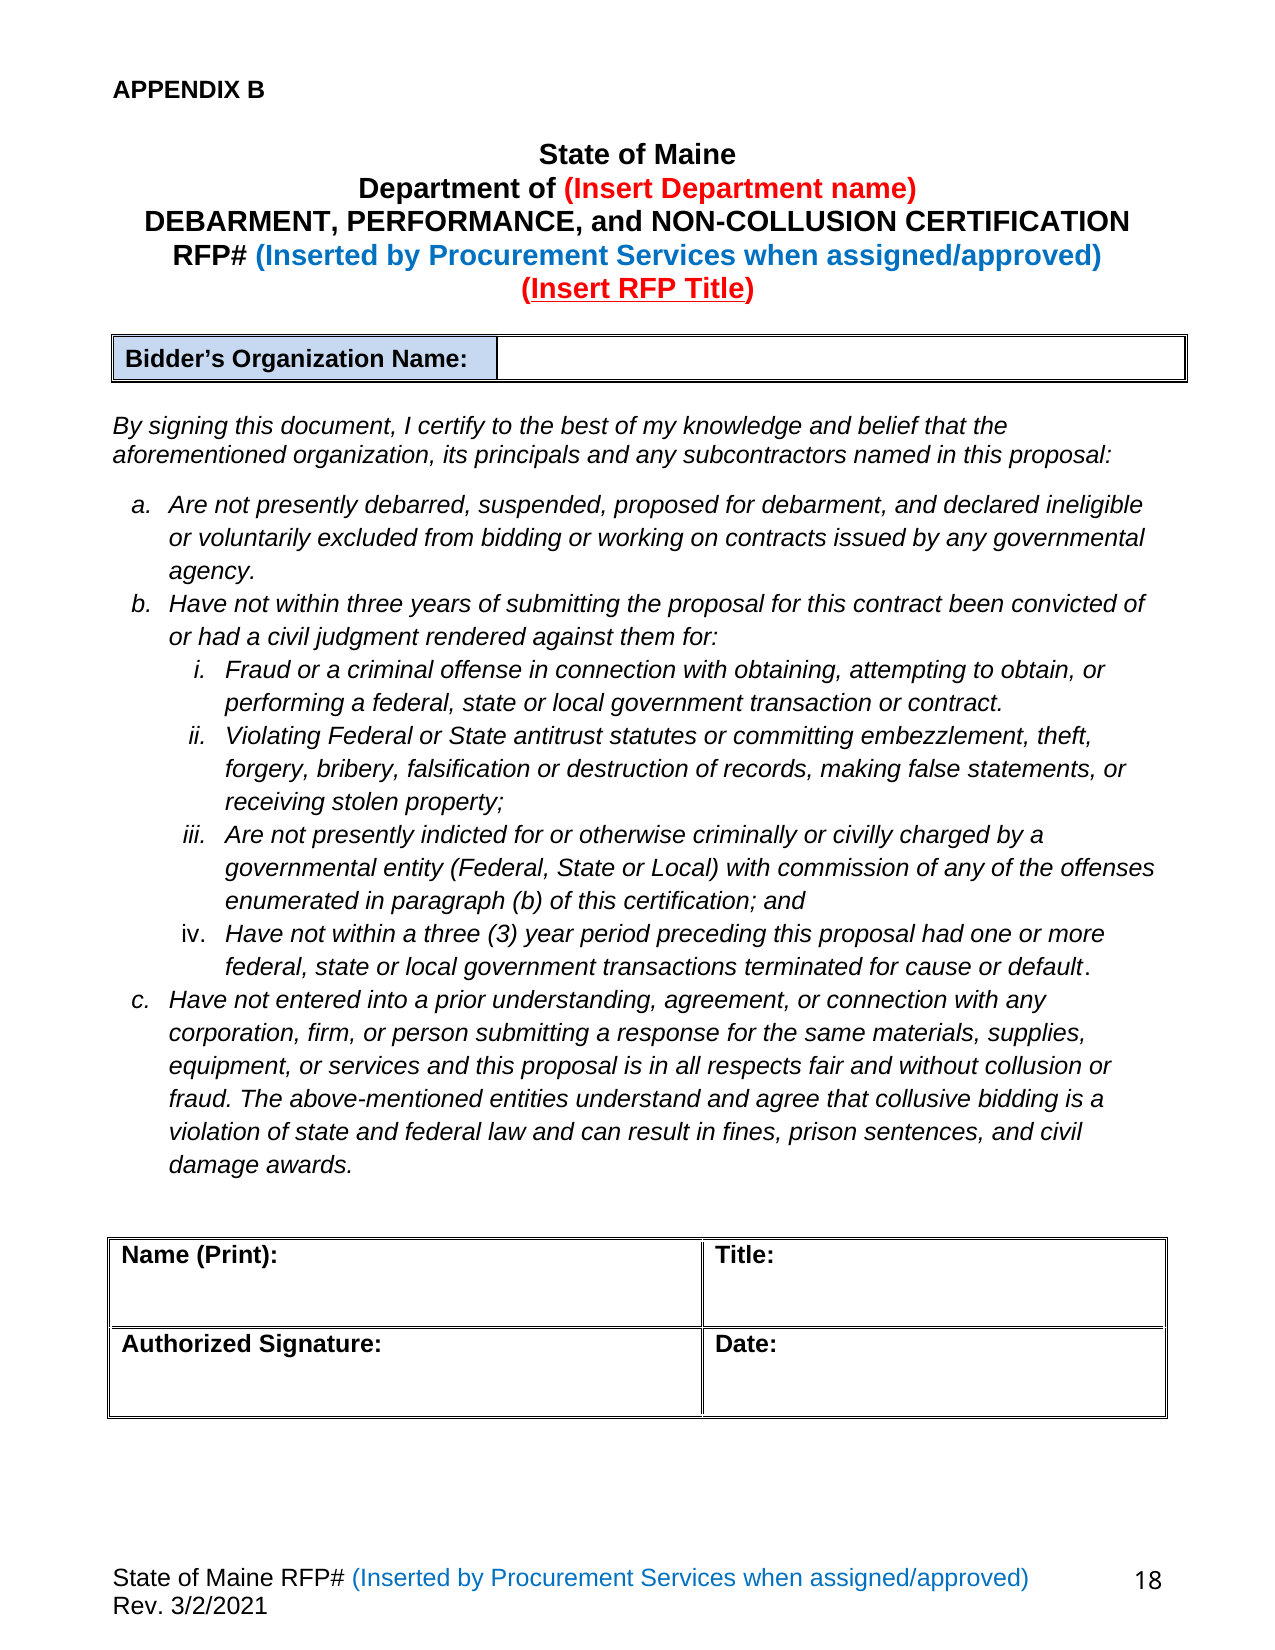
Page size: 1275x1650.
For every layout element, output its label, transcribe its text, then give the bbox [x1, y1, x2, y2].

text State of Maine [112, 137, 1162, 171]
text Department of (Insert Department name) [112, 171, 1162, 204]
text (Insert RFP Title) [112, 271, 1162, 305]
text RFP# (Inserted by Procurement Services when assigned/approved) [112, 238, 1162, 271]
list Have not entered into a prior understanding, agreement, or connection with any corporation, firm, or person submitting a response for the same materials, supplies, equipment, or services and this proposal is in all respects fair and without collusion or fraud. The above-mentioned entities understand and agree that collusive bidding is a violation of state and federal law and can result in fines, prison sentences, and civil damage awards. [131, 985, 1162, 1179]
text DEBARMENT, PERFORMANCE, and NON-COLLUSION CERTIFICATION [112, 204, 1162, 238]
table_header Bidder’s Organization Name: [114, 337, 496, 379]
table_header [498, 337, 1184, 379]
table_header Title: [702, 1240, 1165, 1326]
table_cell Date: [702, 1326, 1166, 1416]
text By signing this document, I certify to the best of my knowledge and belief that the aforementioned organization, its principals and any subcontractors named in this proposal: [112, 411, 1162, 469]
table_cell Authorized Signature: [109, 1326, 702, 1416]
list Are not presently debarred, suspended, proposed for debarment, and declared ineligible or voluntarily excluded from bidding or working on contracts issued by any governmental agency. [131, 489, 1162, 584]
list Have not within three years of submitting the proposal for this contract been convicted of or had a civil judgment rendered against them for: [131, 589, 1162, 650]
list Fraud or a criminal offense in connection with obtaining, attempting to obtain, or performing a federal, state or local government transaction or contract. [206, 655, 1162, 716]
list Are not presently indicted for or otherwise criminally or civilly charged by a governmental entity (Federal, State or Local) with commission of any of the offenses enumerated in paragraph (b) of this certification; and [206, 820, 1162, 914]
text APPENDIX B [112, 75, 1162, 104]
list Have not within a three (3) year period preceding this proposal had one or more federal, state or local government transactions terminated for cause or default. [206, 919, 1162, 981]
list Violating Federal or State antitrust statutes or committing embezzlement, theft, forgery, bribery, falsification or destruction of records, making false statements, or receiving stolen property; [206, 721, 1162, 816]
table_header Name (Print): [110, 1240, 702, 1326]
